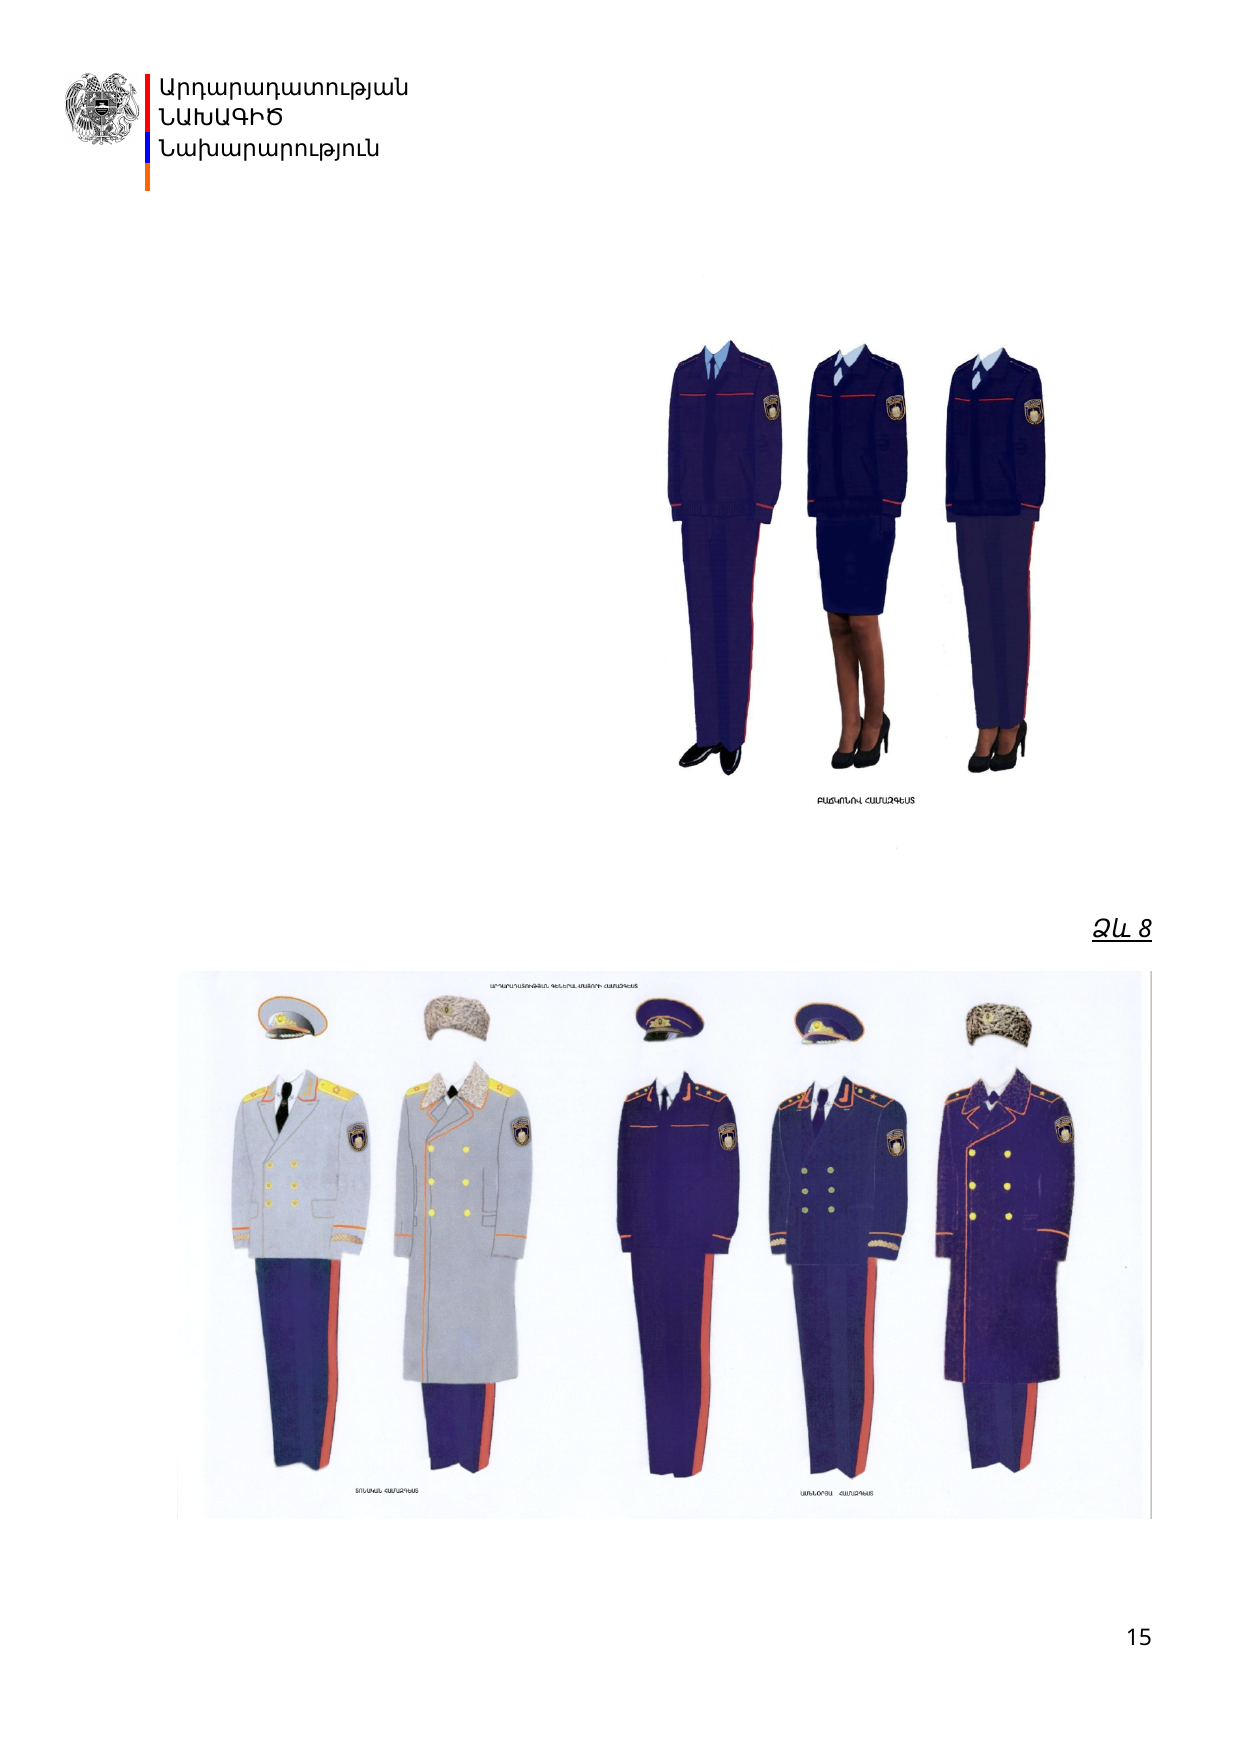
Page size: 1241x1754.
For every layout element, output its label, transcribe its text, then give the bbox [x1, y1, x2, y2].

picture [177, 971, 1152, 1519]
picture [64, 72, 140, 145]
picture [658, 207, 1188, 856]
text Ձև 8 [177, 911, 1152, 945]
